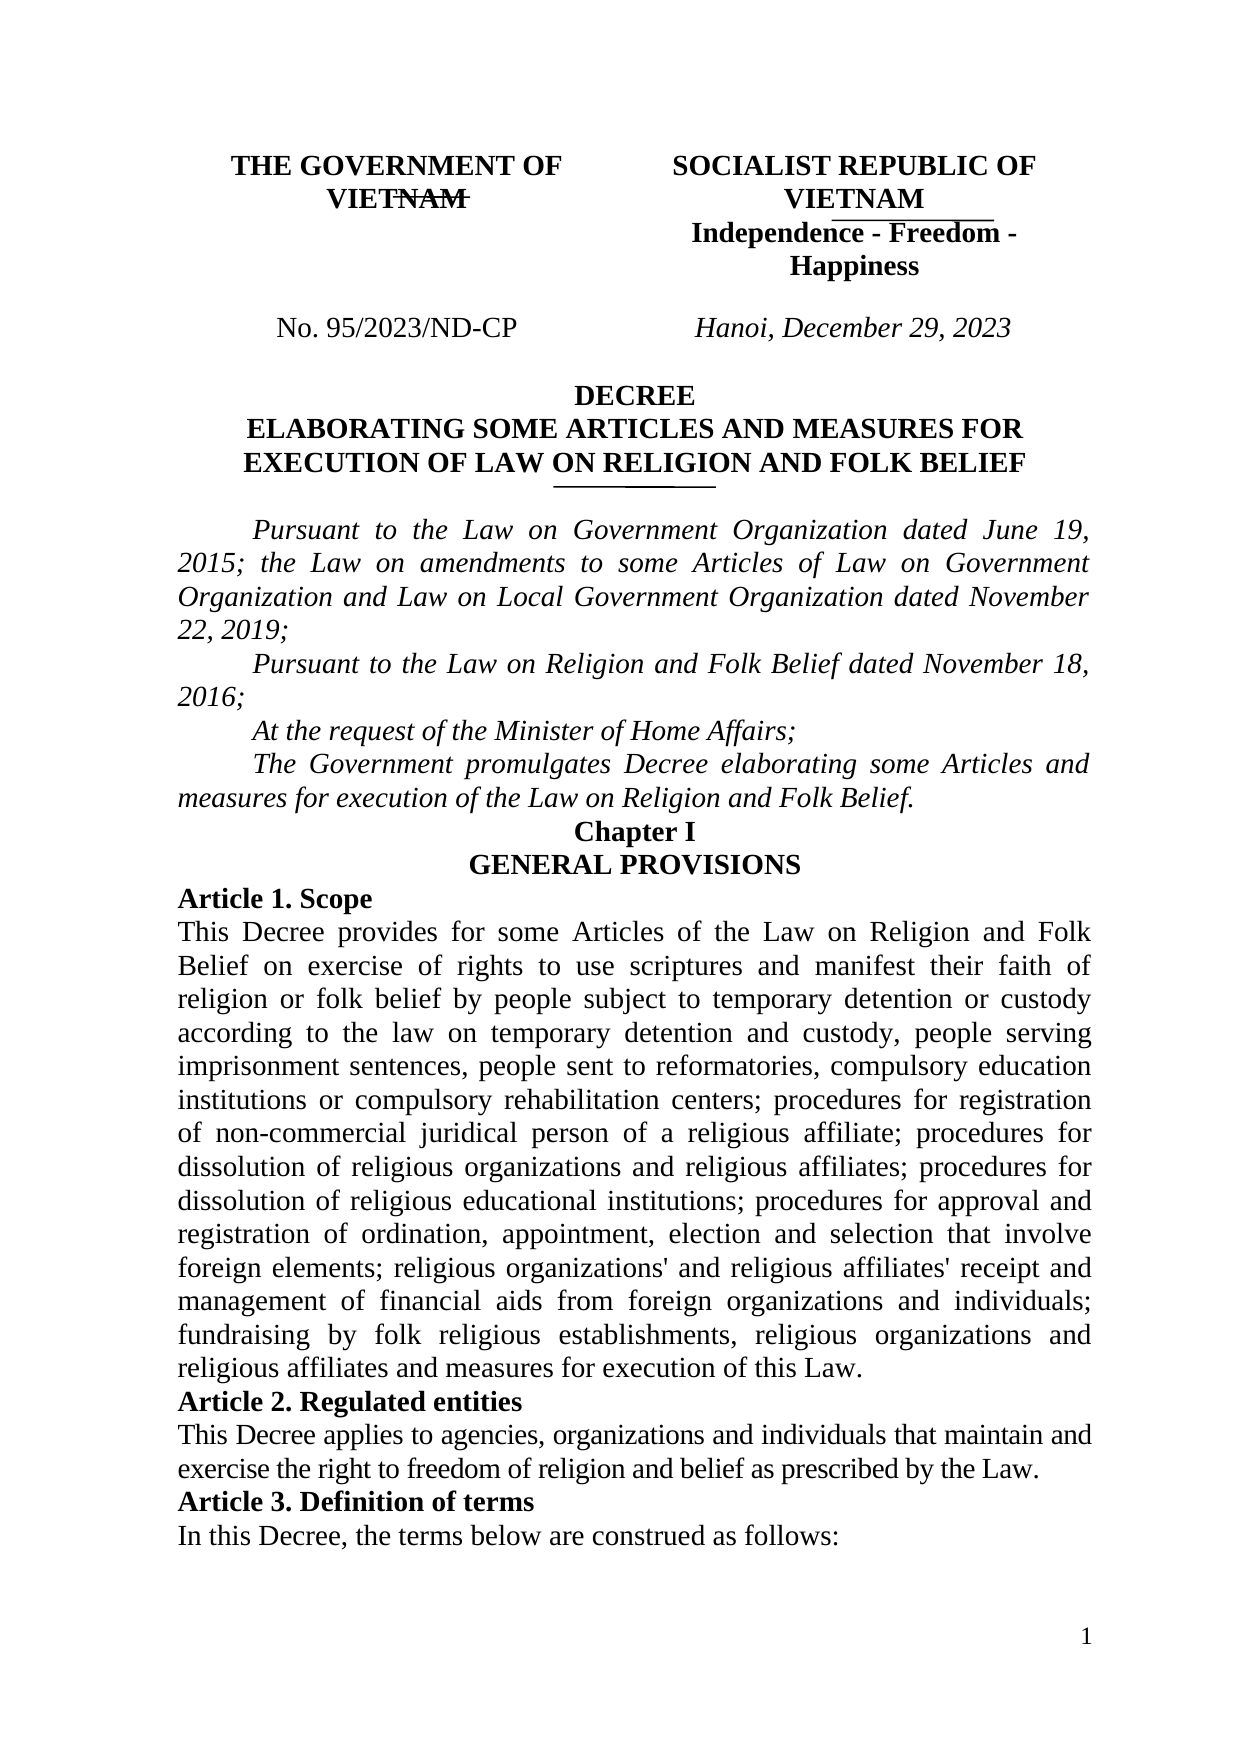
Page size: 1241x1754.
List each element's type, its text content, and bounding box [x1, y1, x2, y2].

text DECREE [177, 378, 1092, 411]
text The Government promulgates Decree elaborating some Articles and measures for execution of the Law on Religion and Folk Belief. [177, 747, 1092, 814]
table_header THE GOVERNMENT OF VIETNAM [177, 148, 616, 311]
text In this Decree, the terms below are construed as follows: [177, 1518, 1092, 1552]
text Pursuant to the Law on Government Organization dated June 19, 2015; the Law on amendments to some Articles of Law on Government Organization and Law on Local Government Organization dated November 22, 2019; [177, 512, 1092, 646]
text Article 2. Regulated entities [177, 1384, 1092, 1417]
table_header SOCIALIST REPUBLIC OF VIETNAM Independence - Freedom - Happiness [616, 148, 1092, 311]
text This Decree provides for some Articles of the Law on Religion and Folk Belief on exercise of rights to use scriptures and manifest their faith of religion or folk belief by people subject to temporary detention or custody according to the law on temporary detention and custody, people serving imprisonment sentences, people sent to reformatories, compulsory education institutions or compulsory rehabilitation centers; procedures for registration of non-commercial juridical person of a religious affiliate; procedures for dissolution of religious organizations and religious affiliates; procedures for dissolution of religious educational institutions; procedures for approval and registration of ordination, appointment, election and selection that involve foreign elements; religious organizations' and religious affiliates' receipt and management of financial aids from foreign organizations and individuals; fundraising by folk religious establishments, religious organizations and religious affiliates and measures for execution of this Law. [177, 914, 1092, 1384]
text At the request of the Minister of Home Affairs; [177, 713, 1092, 747]
text Pursuant to the Law on Religion and Folk Belief dated November 18, 2016; [177, 646, 1092, 713]
text ELABORATING SOME ARTICLES AND MEASURES FOR EXECUTION OF LAW ON RELIGION AND FOLK BELIEF [177, 411, 1092, 478]
text This Decree applies to agencies, organizations and individuals that maintain and exercise the right to freedom of religion and belief as prescribed by the Law. [177, 1417, 1092, 1484]
table_cell Hanoi, December 29, 2023 [616, 311, 1092, 344]
text Article 1. Scope [177, 881, 1092, 914]
table_cell No. 95/2023/ND-CP [177, 311, 616, 344]
text GENERAL PROVISIONS [177, 847, 1092, 881]
text Chapter I [177, 814, 1092, 847]
text Article 3. Definition of terms [177, 1484, 1092, 1518]
